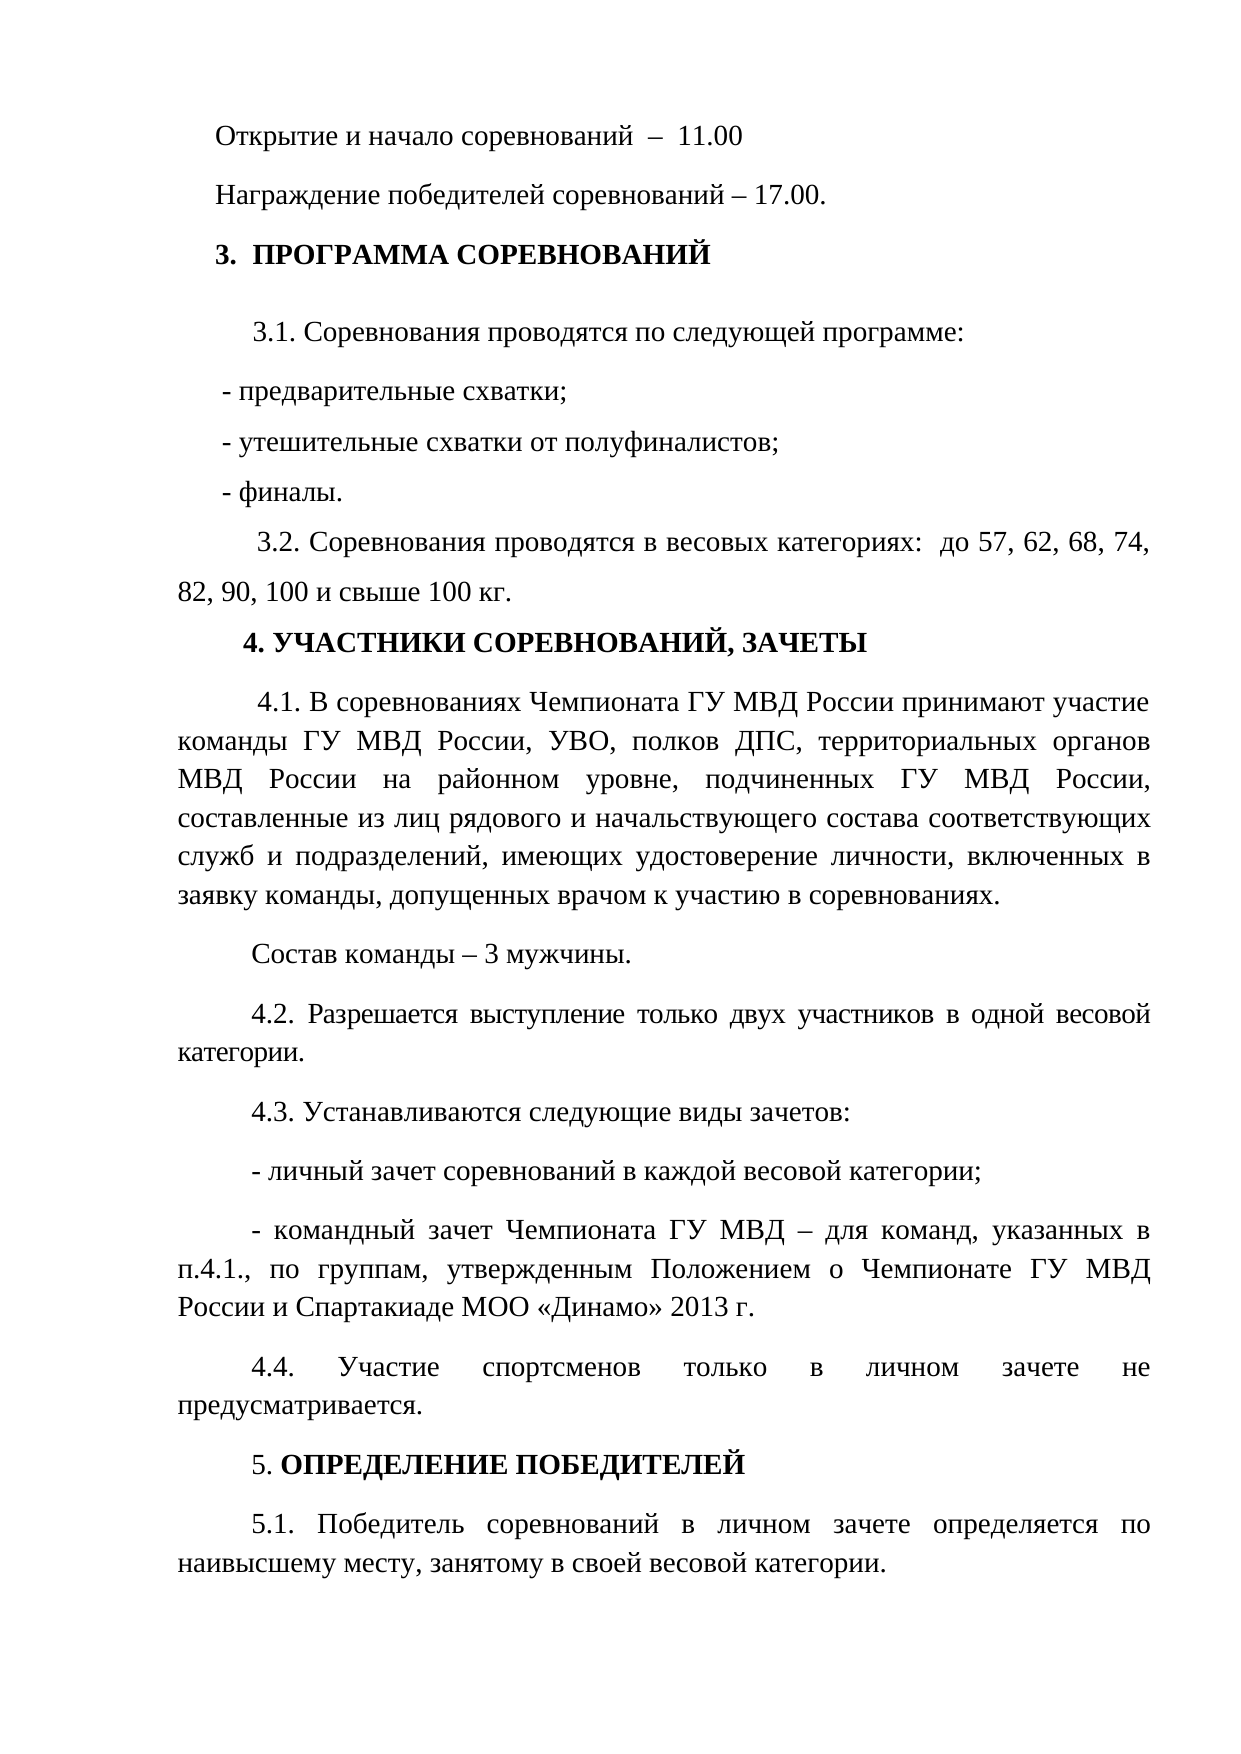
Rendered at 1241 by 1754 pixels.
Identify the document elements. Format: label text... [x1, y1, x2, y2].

text 5.1. Победитель соревнований в личном зачете определяется по наивысшему месту, занятому в своей весовой категории. [177, 1506, 1152, 1578]
text - личный зачет соревнований в каждой весовой категории; [177, 1153, 1152, 1187]
text 4.4. Участие спортсменов только в личном зачете не предусматривается. [177, 1349, 1152, 1421]
text 4.3. Устанавливаются следующие виды зачетов: [177, 1094, 1152, 1127]
text Открытие и начало соревнований – 11.00 [215, 118, 1152, 152]
text - утешительные схватки от полуфиналистов; [177, 424, 1152, 457]
text - командный зачет Чемпионата ГУ МВД – для команд, указанных в п.4.1., по группам, утвержденным Положением о Чемпионате ГУ МВД России и Спартакиаде МОО «Динамо» 2013 г. [177, 1212, 1152, 1323]
list ПРОГРАММА СОРЕВНОВАНИЙ [215, 237, 1152, 270]
text - финалы. [177, 474, 1152, 507]
text - предварительные схватки; [177, 373, 1152, 407]
list 3.1. Соревнования проводятся по следующей программе: [252, 314, 1152, 347]
text 5. ОПРЕДЕЛЕНИЕ ПОБЕДИТЕЛЕЙ [177, 1447, 1152, 1480]
text 4.2. Разрешается выступление только двух участников в одной весовой категории. [177, 996, 1152, 1068]
text 4. УЧАСТНИКИ СОРЕВНОВАНИЙ, ЗАЧЕТЫ [177, 625, 1152, 658]
text Состав команды – 3 мужчины. [177, 936, 1152, 970]
text Награждение победителей соревнований – 17.00. [215, 177, 1152, 211]
text 3.2. Соревнования проводятся в весовых категориях: до 57, 62, 68, 74, 82, 90, 100 и свыше . [177, 524, 1152, 608]
text 4.1. В соревнованиях Чемпионата ГУ МВД России принимают участие команды ГУ МВД России, УВО, полков ДПС, территориальных органов МВД России на районном уровне, подчиненных ГУ МВД России, составленные из лиц рядового и начальствующего состава соответствующих служб и подразделений, имеющих удостоверение личности, включенных в заявку команды, допущенных врачом к участию в соревнованиях. [177, 684, 1152, 911]
